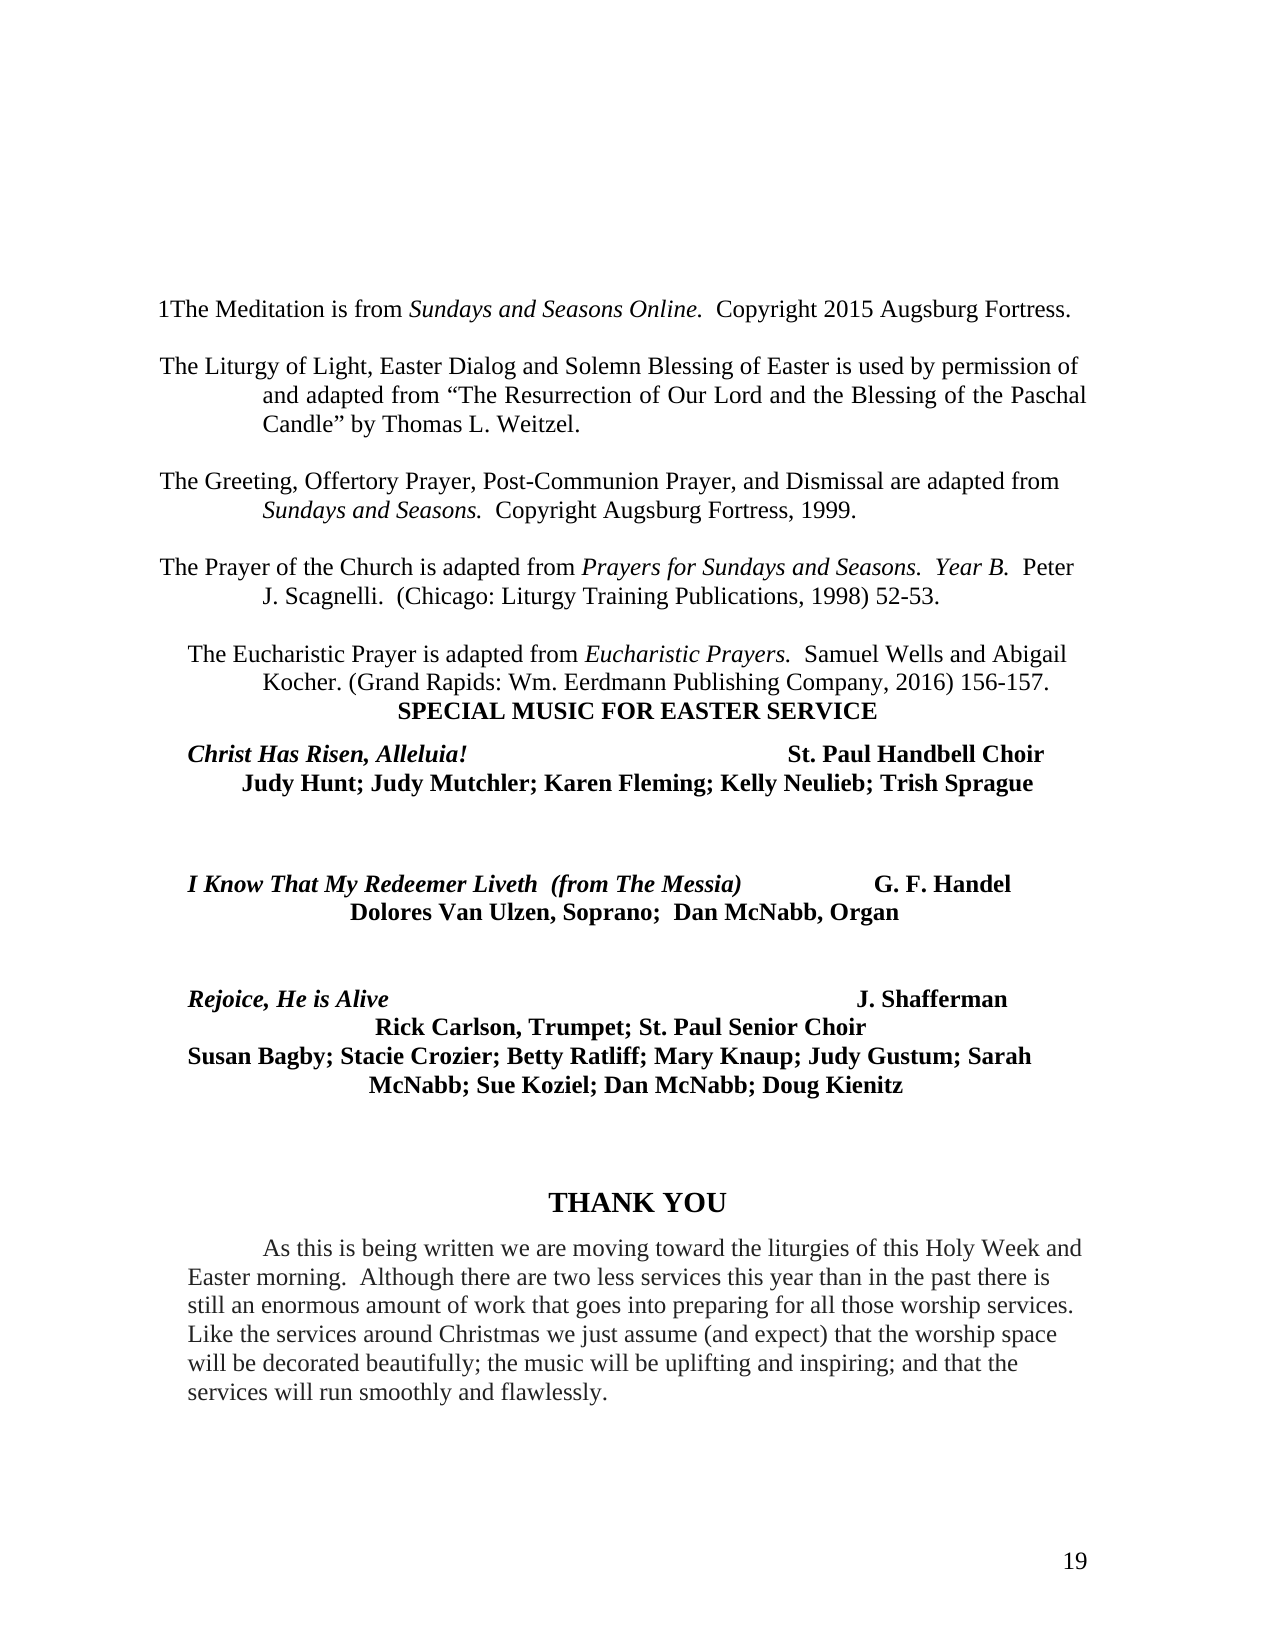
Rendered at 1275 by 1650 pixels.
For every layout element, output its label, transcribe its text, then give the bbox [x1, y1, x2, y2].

text Sundays and Seasons. Copyright Augsburg Fortress, 1999. [187, 495, 1087, 524]
text The Greeting, Offertory Prayer, Post-Communion Prayer, and Dismissal are adapted from [150, 466, 1087, 495]
text SPECIAL MUSIC FOR EASTER SERVICE [187, 696, 1087, 725]
text The Meditation is from Sundays and Seasons Online. Copyright 2015 Augsburg Fortress. [157, 294, 1087, 322]
text As this is being written we are moving toward the liturgies of this Holy Week and Easter morning. Although there are two less services this year than in the past there is still an enormous amount of work that goes into preparing for all those worship services. Like the services around Christmas we just assume (and expect) that the worship space will be decorated beautifully; the music will be uplifting and inspiring; and that the services will run smoothly and flawlessly. [187, 1233, 1087, 1405]
text Susan Bagby; Stacie Crozier; Betty Ratliff; Mary Knaup; Judy Gustum; Sarah [187, 1041, 1087, 1070]
text and adapted from “The Resurrection of Our Lord and the Blessing of the Paschal Candle” by Thomas L. Weitzel. [262, 380, 1087, 437]
text The Eucharistic Prayer is adapted from Eucharistic Prayers. Samuel Wells and Abigail [187, 639, 1087, 667]
text Rick Carlson, Trumpet; St. Paul Senior Choir [187, 1012, 1087, 1041]
text Christ Has Risen, Alleluia! St. Paul Handbell Choir [187, 739, 1087, 768]
text Kocher. (Grand Rapids: Wm. Eerdmann Publishing Company, 2016) 156-157. [187, 667, 1087, 696]
text Judy Hunt; Judy Mutchler; Karen Fleming; Kelly Neulieb; Trish Sprague [187, 768, 1087, 797]
text THANK YOU [187, 1185, 1087, 1218]
text The Liturgy of Light, Easter Dialog and Solemn Blessing of Easter is used by permission of [159, 351, 1087, 380]
text McNabb; Sue Koziel; Dan McNabb; Doug Kienitz [187, 1070, 1087, 1099]
text J. Scagnelli. (Chicago: Liturgy Training Publications, 1998) 52-53. [159, 581, 1087, 610]
text The Prayer of the Church is adapted from Prayers for Sundays and Seasons. Year B. Peter [159, 552, 1087, 581]
text Rejoice, He is Alive J. Shafferman [187, 984, 1087, 1012]
text Dolores Van Ulzen, Soprano; Dan McNabb, Organ [187, 897, 1087, 926]
text I Know That My Redeemer Liveth (from The Messia) G. F. Handel [187, 869, 1087, 897]
